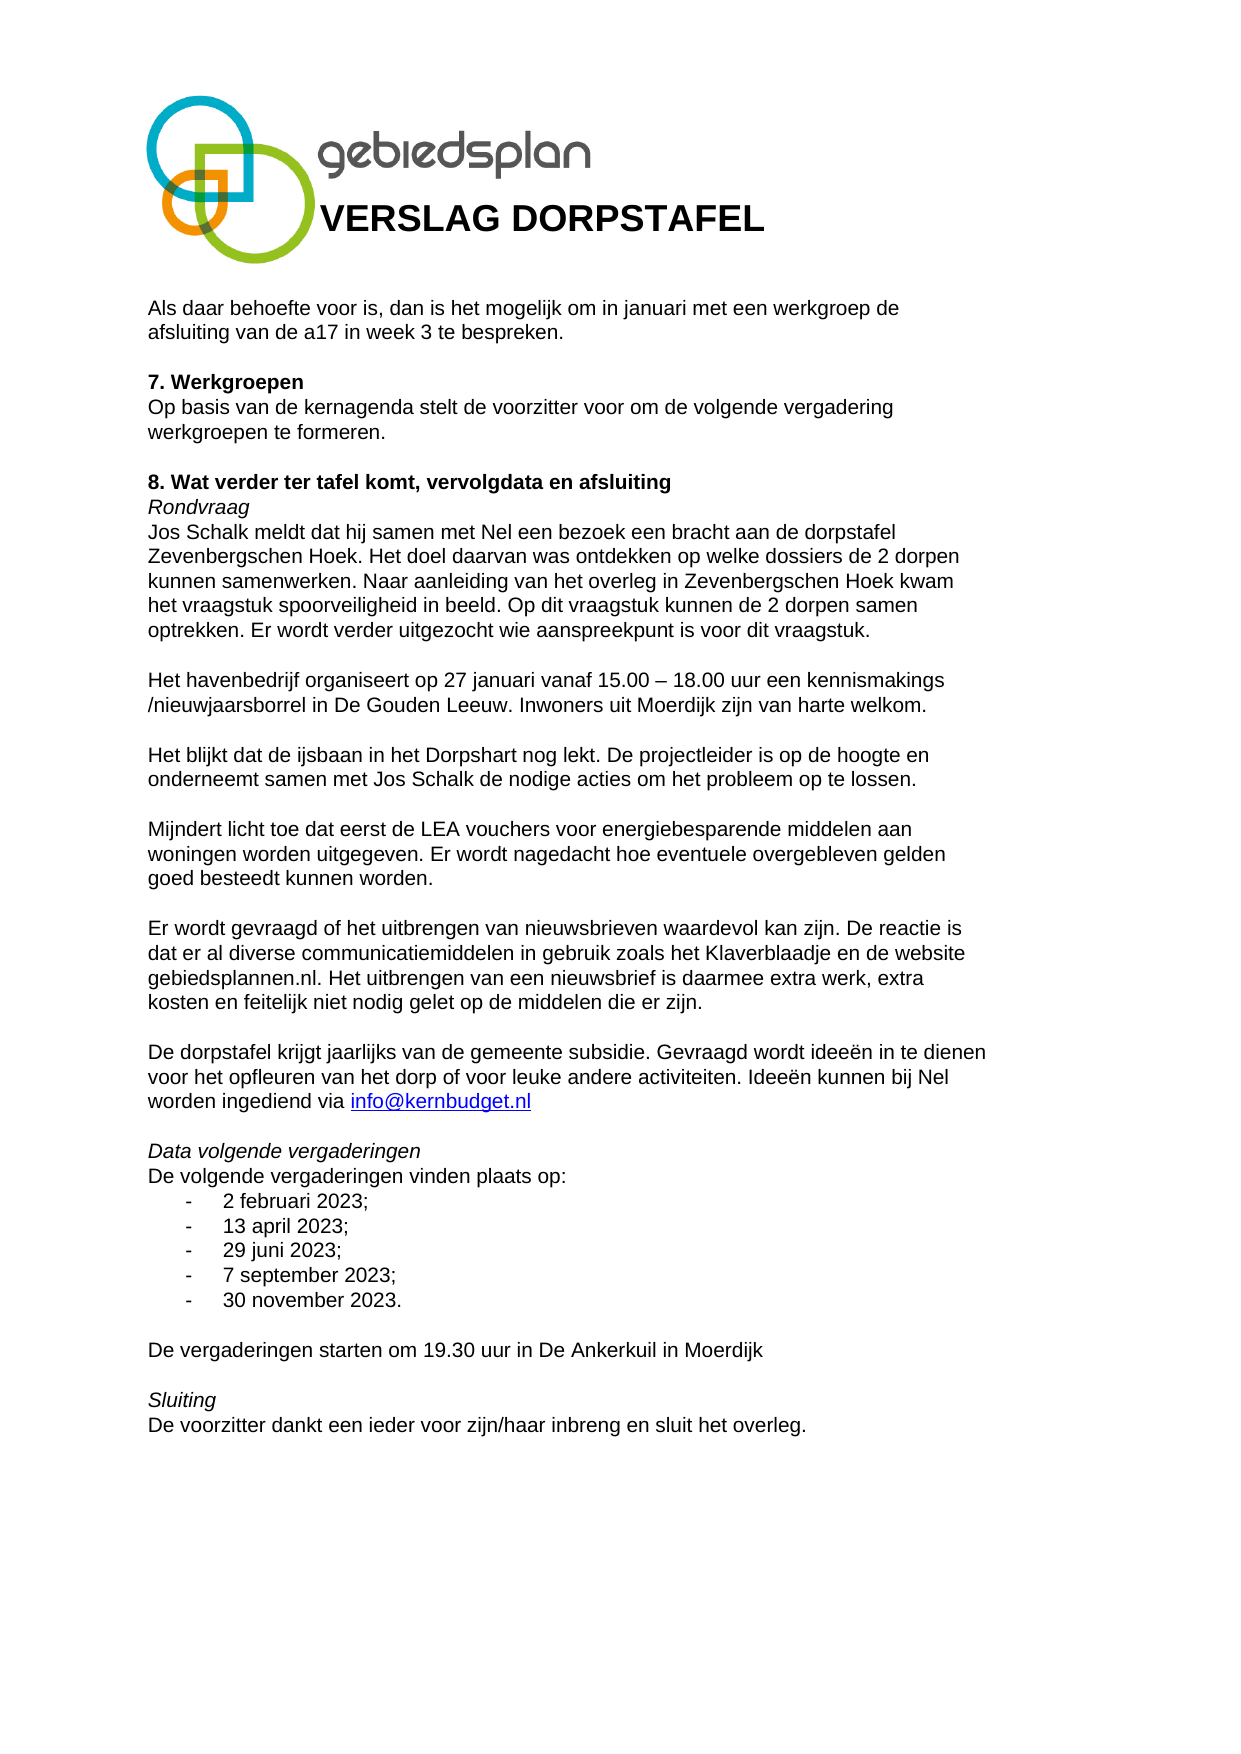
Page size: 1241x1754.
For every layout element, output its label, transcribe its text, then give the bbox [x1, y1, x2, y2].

list 7 september 2023; [185, 1263, 987, 1287]
text Op basis van de kernagenda stelt de voorzitter voor om de volgende vergadering werkgroepen te formeren. [148, 395, 987, 443]
text De volgende vergaderingen vinden plaats op: [148, 1164, 987, 1188]
list 13 april 2023; [185, 1214, 987, 1238]
text 8. Wat verder ter tafel komt, vervolgdata en afsluiting [148, 469, 987, 493]
text De voorzitter dankt een ieder voor zijn/haar inbreng en sluit het overleg. [148, 1412, 987, 1436]
text Het blijkt dat de ijsbaan in het Dorpshart nog lekt. De projectleider is op de hoogte en onderneemt samen met Jos Schalk de nodige acties om het probleem op te lossen. [148, 742, 987, 791]
text Als daar behoefte voor is, dan is het mogelijk om in januari met een werkgroep de afsluiting van de a17 in week 3 te bespreken. [148, 295, 987, 344]
list 30 november 2023. [185, 1287, 987, 1311]
text De vergaderingen starten om 19.30 uur in De Ankerkuil in Moerdijk [148, 1337, 987, 1361]
text 7. Werkgroepen [148, 370, 987, 394]
list 2 februari 2023; [185, 1189, 987, 1213]
text Mijndert licht toe dat eerst de LEA vouchers voor energiebesparende middelen aan woningen worden uitgegeven. Er wordt nagedacht hoe eventuele overgebleven gelden goed besteedt kunnen worden. [148, 817, 987, 890]
picture [128, 91, 598, 267]
text Sluiting [148, 1387, 987, 1411]
text Jos Schalk meldt dat hij samen met Nel een bezoek een bracht aan de dorpstafel Zevenbergschen Hoek. Het doel daarvan was ontdekken op welke dossiers de 2 dorpen kunnen samenwerken. Naar aanleiding van het overleg in Zevenbergschen Hoek kwam het vraagstuk spoorveiligheid in beeld. Op dit vraagstuk kunnen de 2 dorpen samen optrekken. Er wordt verder uitgezocht wie aanspreekpunt is voor dit vraagstuk. [148, 519, 987, 642]
text Data volgende vergaderingen [148, 1139, 987, 1163]
text Rondvraag [148, 494, 987, 518]
text De dorpstafel krijgt jaarlijks van de gemeente subsidie. Gevraagd wordt ideeën in te dienen voor het opfleuren van het dorp of voor leuke andere activiteiten. Ideeën kunnen bij Nel worden ingediend via info@kernbudget.nl [148, 1040, 987, 1113]
list 29 juni 2023; [185, 1238, 987, 1262]
text Er wordt gevraagd of het uitbrengen van nieuwsbrieven waardevol kan zijn. De reactie is dat er al diverse communicatiemiddelen in gebruik zoals het Klaverblaadje en de website gebiedsplannen.nl. Het uitbrengen van een nieuwsbrief is daarmee extra werk, extra kosten en feitelijk niet nodig gelet op de middelen die er zijn. [148, 916, 987, 1014]
text Het havenbedrijf organiseert op 27 januari vanaf 15.00 – 18.00 uur een kennismakings /nieuwjaarsborrel in De Gouden Leeuw. Inwoners uit Moerdijk zijn van harte welkom. [148, 668, 987, 716]
